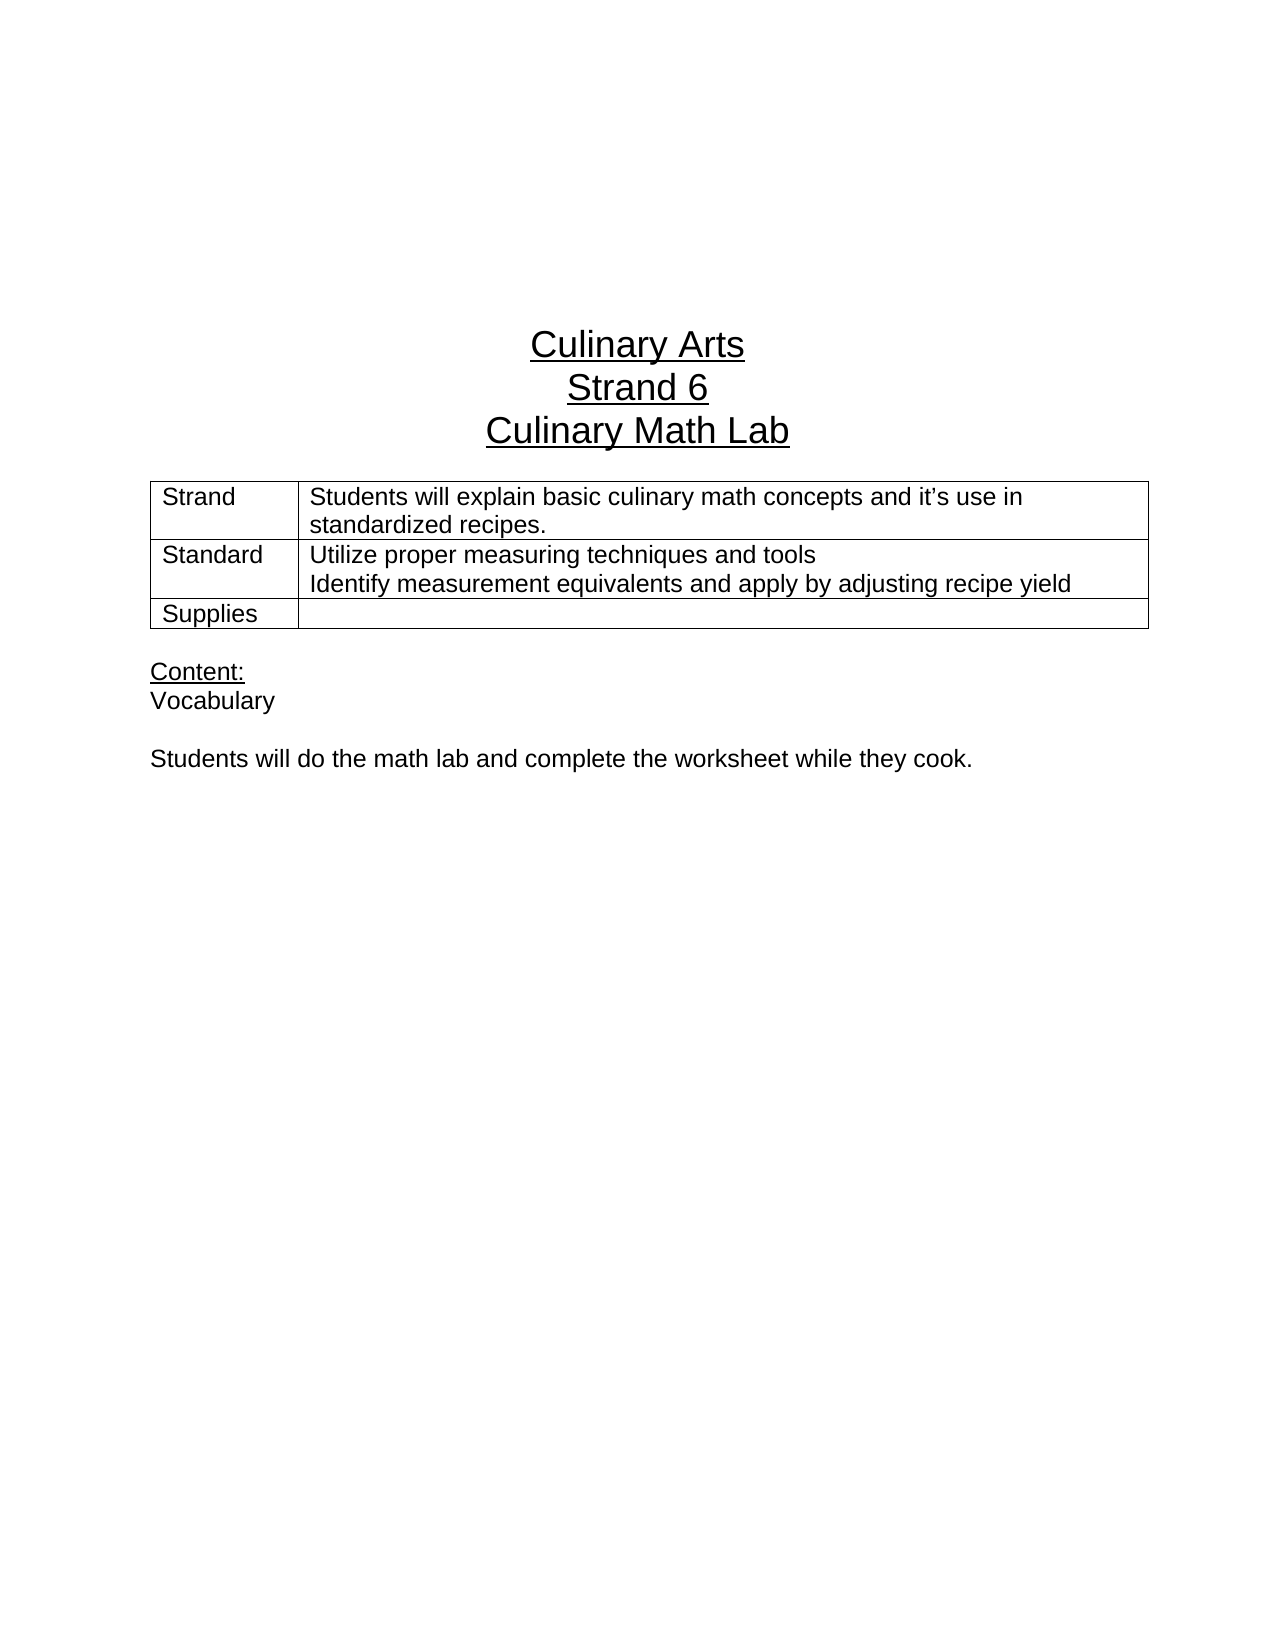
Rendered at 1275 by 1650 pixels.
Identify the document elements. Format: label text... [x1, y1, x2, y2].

table_header Strand [151, 482, 298, 539]
text Culinary Arts [150, 322, 1125, 366]
table_header Students will explain basic culinary math concepts and it’s use in standardized recipes. [299, 482, 1148, 539]
table_cell Utilize proper measuring techniques and tools Identify measurement equivalents and apply by adjusting recipe yield [299, 540, 1148, 598]
text Content: [150, 657, 1125, 686]
table_cell Standard [151, 540, 298, 598]
text Vocabulary [150, 686, 1125, 715]
table_cell Supplies [151, 599, 298, 627]
table_cell [299, 599, 1148, 627]
text Strand 6 [150, 366, 1125, 409]
text Culinary Math Lab [150, 409, 1125, 452]
text Students will do the math lab and complete the worksheet while they cook. [150, 743, 1125, 772]
